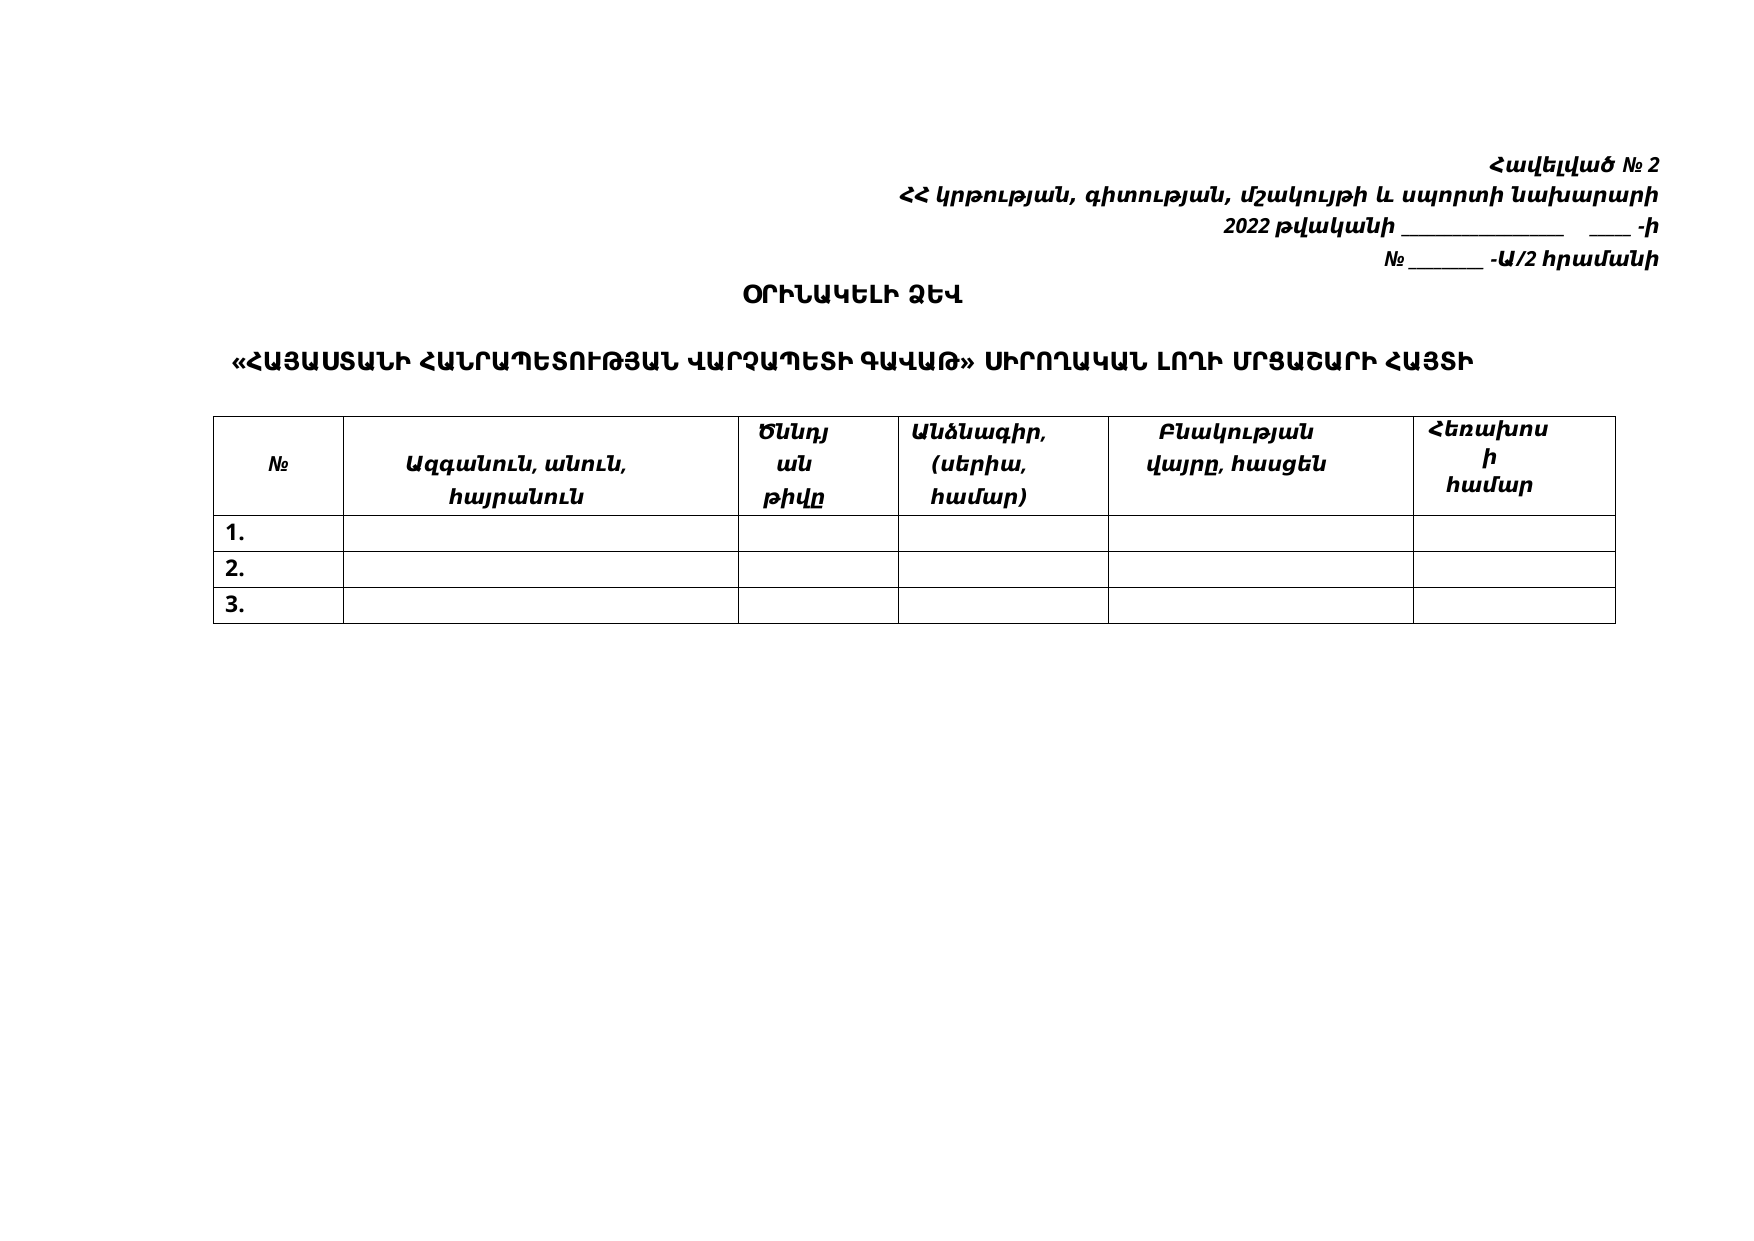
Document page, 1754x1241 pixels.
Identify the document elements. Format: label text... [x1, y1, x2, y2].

table_header Ազգանուն, անուն, հայրանուն [344, 417, 738, 515]
table_header Անձնագիր, (սերիա, համար) [899, 417, 1108, 515]
table_cell 3. [214, 588, 343, 623]
table_cell [899, 516, 1108, 551]
table_header № [214, 417, 343, 515]
table_cell [739, 552, 898, 587]
table_cell [1109, 588, 1413, 623]
text «ՀԱՅԱՍՏԱՆԻ ՀԱՆՐԱՊԵՏՈՒԹՅԱՆ ՎԱՐՉԱՊԵՏԻ ԳԱՎԱԹ» ՍԻՐՈՂԱԿԱՆ ԼՈՂԻ ՄՐՑԱՇԱՐԻ ՀԱՅՏԻ [187, 343, 1517, 377]
table_cell [1109, 552, 1413, 587]
text ՕՐԻՆԱԿԵԼԻ ՁԵՎ [187, 276, 1517, 310]
table_cell [1414, 588, 1615, 623]
text № _________ -Ա/2 հրամանի [66, 244, 1659, 272]
text 2022 թվականի ___________________ _____ -ի [66, 211, 1659, 239]
table_cell [739, 588, 898, 623]
text Հավելված № 2 [66, 150, 1659, 178]
table_cell [344, 588, 738, 623]
table_cell [344, 516, 738, 551]
table_cell [1109, 516, 1413, 551]
table_cell [739, 516, 898, 551]
table_cell 1. [214, 516, 343, 551]
text ՀՀ կրթության, գիտության, մշակույթի և սպորտի նախարարի [66, 183, 1659, 207]
table_cell [1414, 552, 1615, 587]
table_cell [1414, 516, 1615, 551]
table_cell [899, 552, 1108, 587]
table_header Բնակության վայրը, հասցեն [1109, 417, 1413, 515]
table_cell 2. [214, 552, 343, 587]
table_cell [899, 588, 1108, 623]
table_cell [344, 552, 738, 587]
table_header Հեռախոսի համար [1414, 417, 1615, 515]
table_header Ծննդյան թիվը [739, 417, 898, 515]
